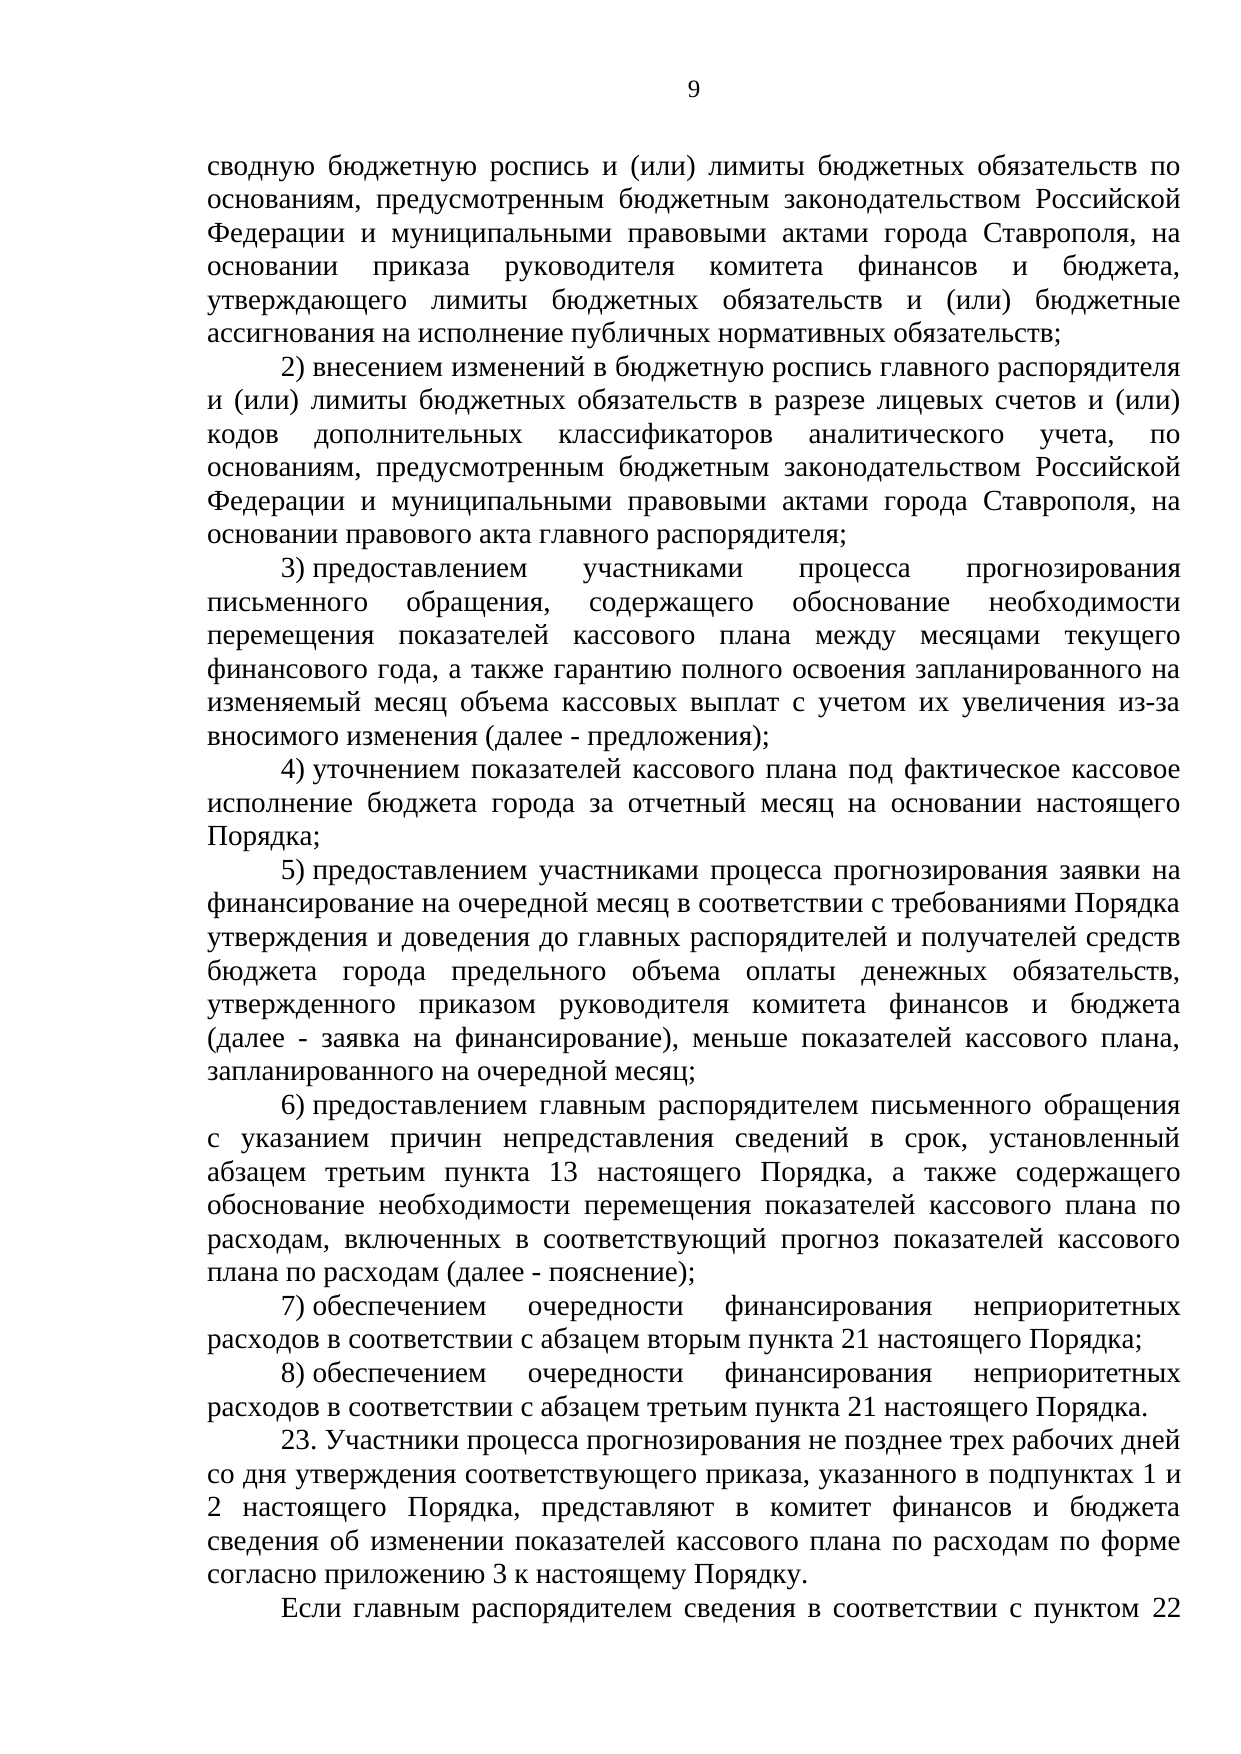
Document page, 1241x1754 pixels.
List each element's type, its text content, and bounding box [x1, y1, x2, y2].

text 23. Участники процесса прогнозирования не позднее трех рабочих дней со дня утверждения соответствующего приказа, указанного в подпунктах 1 и 2 настоящего Порядка, представляют в комитет финансов и бюджета сведения об изменении показателей кассового плана по расходам по форме согласно приложению 3 к настоящему Порядку. [207, 1422, 1181, 1590]
text 3) предоставлением участниками процесса прогнозирования письменного обращения, содержащего обоснование необходимости перемещения показателей кассового плана между месяцами текущего финансового года, а также гарантию полного освоения запланированного на изменяемый месяц объема кассовых выплат с учетом их увеличения из-за вносимого изменения (далее - предложения); [207, 550, 1181, 751]
text 4) уточнением показателей кассового плана под фактическое кассовое исполнение бюджета города за отчетный месяц на основании настоящего Порядка; [207, 751, 1181, 852]
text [207, 1590, 1181, 1623]
text 2) внесением изменений в бюджетную роспись главного распорядителя и (или) лимиты бюджетных обязательств в разрезе лицевых счетов и (или) кодов дополнительных классификаторов аналитического учета, по основаниям, предусмотренным бюджетным законодательством Российской Федерации и муниципальными правовыми актами города Ставрополя, на основании правового акта главного распорядителя; [207, 349, 1181, 550]
text 5) предоставлением участниками процесса прогнозирования заявки на финансирование на очередной месяц в соответствии с требованиями Порядка утверждения и доведения до главных распорядителей и получателей средств бюджета города предельного объема оплаты денежных обязательств, утвержденного приказом руководителя комитета финансов и бюджета (далее - заявка на финансирование), меньше показателей кассового плана, запланированного на очередной месяц; [207, 852, 1181, 1087]
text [207, 148, 1181, 349]
text 7) обеспечением очередности финансирования неприоритетных расходов в соответствии с абзацем вторым пункта 21 настоящего Порядка; [207, 1288, 1181, 1355]
text 6) предоставлением главным распорядителем письменного обращения с указанием причин непредставления сведений в срок, установленный абзацем третьим пункта 13 настоящего Порядка, а также содержащего обоснование необходимости перемещения показателей кассового плана по расходам, включенных в соответствующий прогноз показателей кассового плана по расходам (далее - пояснение); [207, 1087, 1181, 1288]
text 8) обеспечением очередности финансирования неприоритетных расходов в соответствии с абзацем третьим пункта 21 настоящего Порядка. [207, 1355, 1181, 1422]
